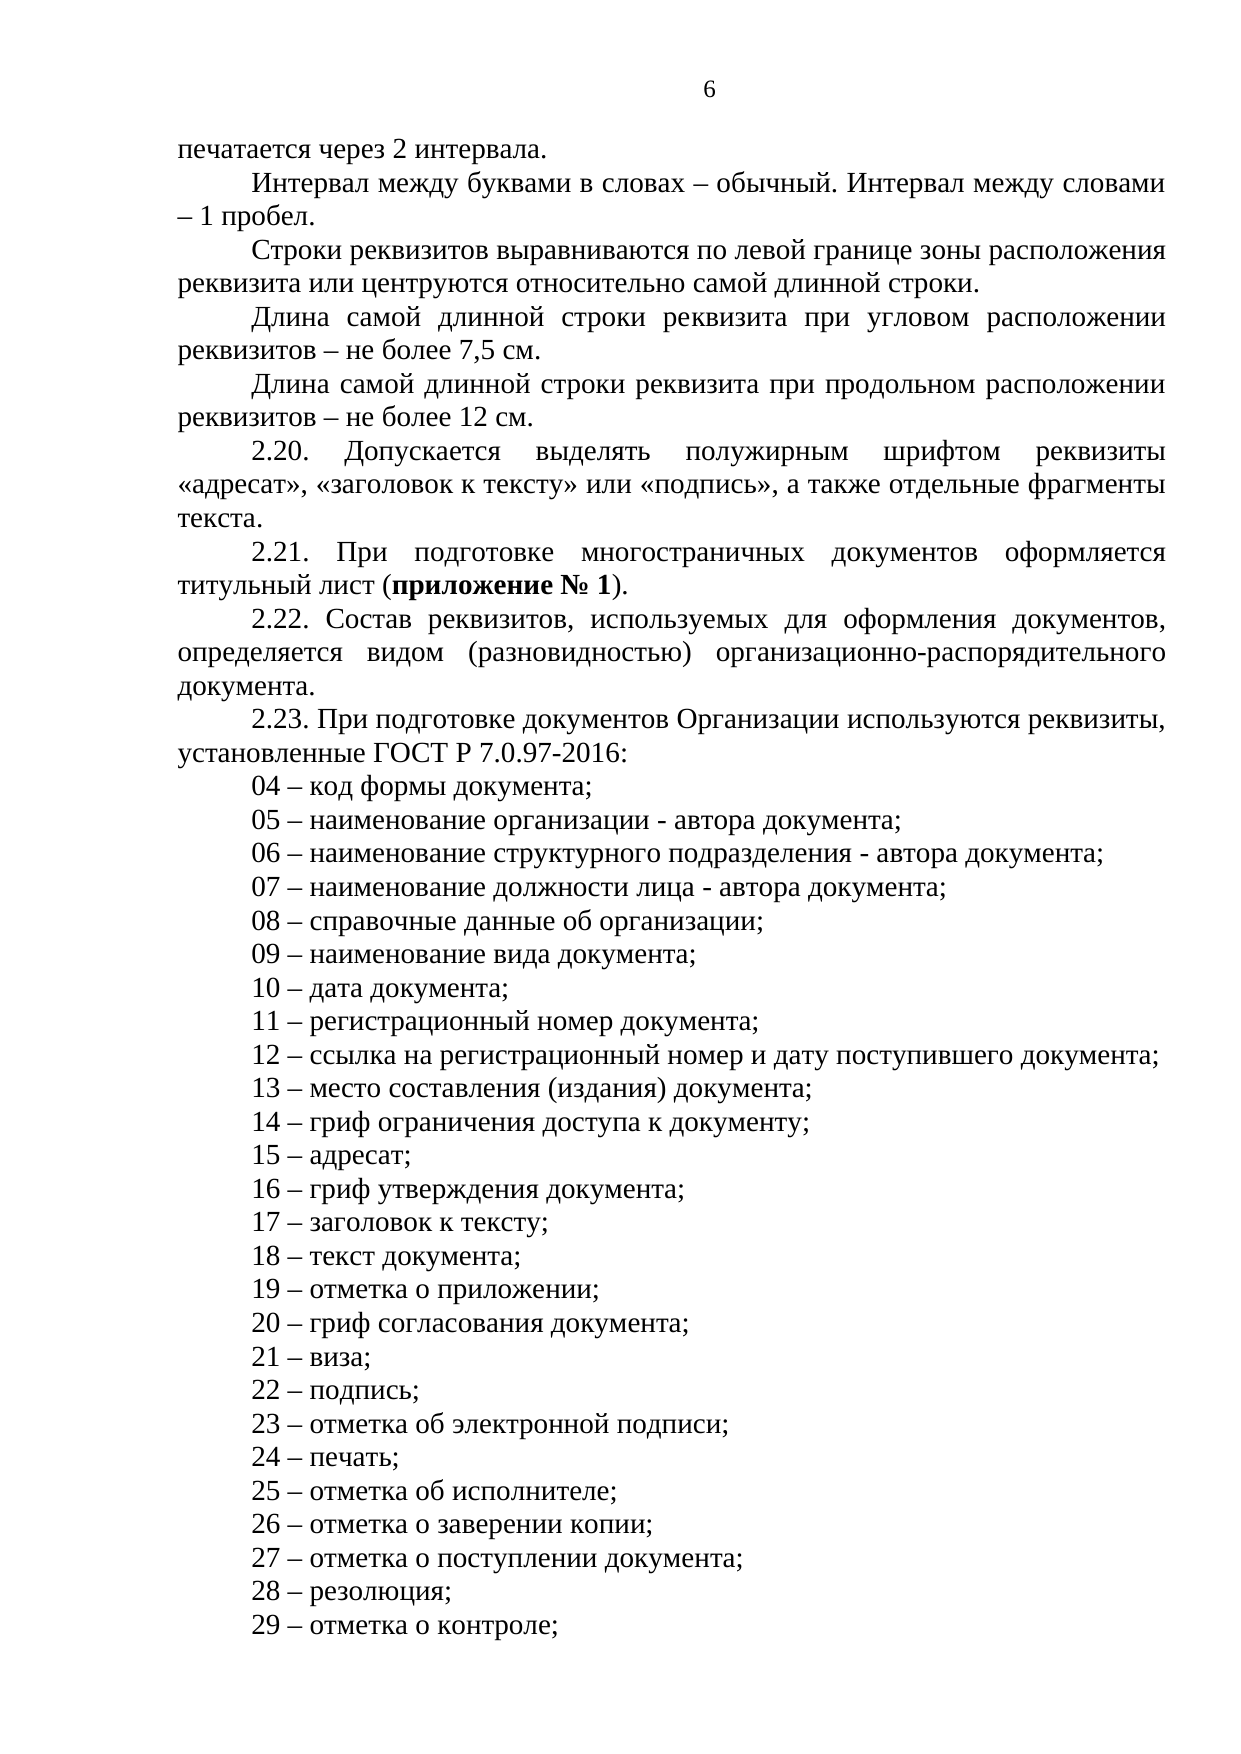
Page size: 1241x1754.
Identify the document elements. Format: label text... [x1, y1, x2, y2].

text 14 – гриф ограничения доступа к документу; [177, 1104, 1167, 1137]
text 08 – справочные данные об организации; [177, 903, 1167, 936]
text 2.20. Допускается выделять полужирным шрифтом реквизиты «адресат», «заголовок к тексту» или «подпись», а также отдельные фрагменты текста. [177, 433, 1167, 534]
text 07 – наименование должности лица - автора документа; [177, 869, 1167, 903]
text 22 – подпись; [177, 1372, 1167, 1406]
text 18 – текст документа; [177, 1238, 1167, 1272]
text 2.22. Состав реквизитов, используемых для оформления документов, определяется видом (разновидностью) организационно-распорядительного документа. [177, 601, 1167, 701]
text 09 – наименование вида документа; [177, 936, 1167, 970]
text 05 – наименование организации - автора документа; [177, 802, 1167, 836]
text 28 – резолюция; [177, 1573, 1167, 1607]
text 2.21. При подготовке многостраничных документов оформляется титульный лист (приложение № 1). [177, 534, 1167, 601]
text 19 – отметка о приложении; [177, 1272, 1167, 1305]
text 15 – адресат; [177, 1137, 1167, 1171]
text 10 – дата документа; [177, 970, 1167, 1003]
text 20 – гриф согласования документа; [177, 1305, 1167, 1339]
text 13 – место составления (издания) документа; [177, 1070, 1167, 1104]
text 12 – ссылка на регистрационный номер и дату поступившего документа; [177, 1037, 1167, 1070]
text 04 – код формы документа; [177, 768, 1167, 802]
text Интервал между буквами в словах – обычный. Интервал между словами – 1 пробел. [177, 165, 1167, 232]
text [177, 131, 1167, 165]
text 27 – отметка о поступлении документа; [177, 1540, 1167, 1573]
text 23 – отметка об электронной подписи; [177, 1406, 1167, 1439]
text Длина самой длинной строки реквизита при угловом расположении реквизитов – не более 7,5 см. [177, 299, 1167, 366]
text 11 – регистрационный номер документа; [177, 1003, 1167, 1037]
text 16 – гриф утверждения документа; [177, 1171, 1167, 1204]
text 24 – печать; [177, 1439, 1167, 1473]
text Длина самой длинной строки реквизита при продольном расположении реквизитов – не более 12 см. [177, 366, 1167, 433]
text 25 – отметка об исполнителе; [177, 1473, 1167, 1506]
text 17 – заголовок к тексту; [177, 1204, 1167, 1238]
text 06 – наименование структурного подразделения - автора документа; [177, 836, 1167, 869]
text 21 – виза; [177, 1339, 1167, 1372]
text 29 – отметка о контроле; [177, 1607, 1167, 1641]
text Строки реквизитов выравниваются по левой границе зоны расположения реквизита или центруются относительно самой длинной строки. [177, 232, 1167, 299]
text 2.23. При подготовке документов Организации используются реквизиты, установленные ГОСТ Р 7.0.97-2016: [177, 701, 1167, 768]
text 26 – отметка о заверении копии; [177, 1506, 1167, 1540]
